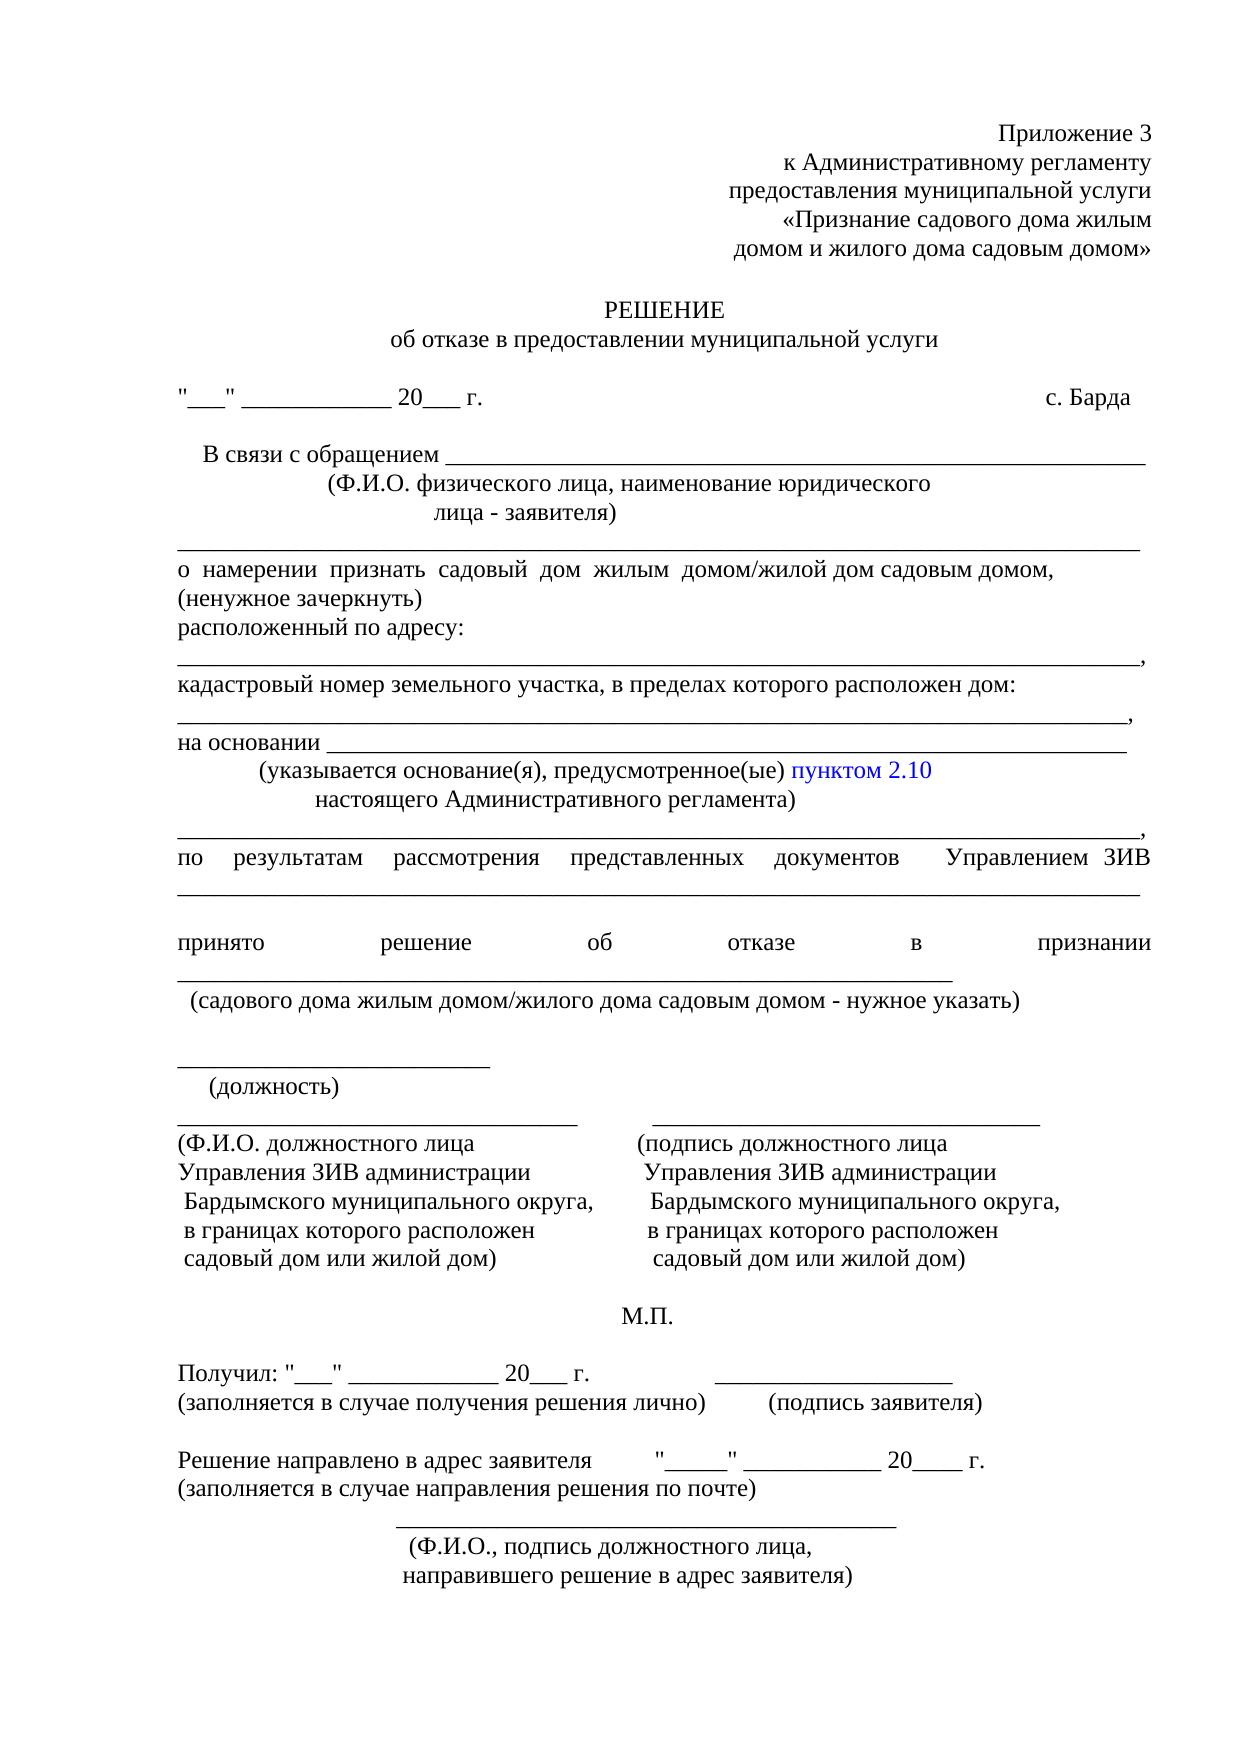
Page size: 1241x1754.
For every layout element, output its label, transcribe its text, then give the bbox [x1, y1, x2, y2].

text лица - заявителя) [177, 497, 1152, 525]
text ________________________________________ [177, 1502, 1152, 1531]
text направившего решение в адрес заявителя) [177, 1560, 1152, 1588]
text предоставления муниципальной услуги [177, 176, 1152, 204]
text ____________________________________________________________________________, [177, 698, 1152, 727]
text садовый дом или жилой дом) садовый дом или жилой дом) [177, 1243, 1152, 1272]
text М.П. [177, 1301, 1152, 1330]
text в границах которого расположен в границах которого расположен [177, 1215, 1152, 1243]
text Управления ЗИВ администрации Управления ЗИВ администрации [177, 1157, 1152, 1186]
text Решение направлено в адрес заявителя "_____" ___________ 20____ г. [177, 1445, 1152, 1473]
text _________________________ [177, 1042, 1152, 1071]
text по результатам рассмотрения представленных документов Управлением ЗИВ _____________________________________________________________________________ [177, 842, 1152, 899]
text _____________________________________________________________________________, [177, 813, 1152, 842]
text (садового дома жилым домом/жилого дома садовым домом - нужное указать) [177, 985, 1152, 1013]
text В связи с обращением ________________________________________________________ [177, 439, 1152, 468]
text _____________________________________________________________________________ [177, 525, 1152, 554]
text настоящего Административного регламента) [177, 784, 1152, 813]
text Бардымского муниципального округа, Бардымского муниципального округа, [177, 1186, 1152, 1215]
text Приложение 3 [177, 118, 1152, 147]
text ________________________________ _______________________________ [177, 1100, 1152, 1128]
text кадастровый номер земельного участка, в пределах которого расположен дом: [177, 669, 1152, 698]
text домом и жилого дома садовым домом» [177, 233, 1152, 262]
text на основании ________________________________________________________________ [177, 727, 1152, 755]
text РЕШЕНИЕ [177, 295, 1152, 324]
text о намерении признать садовый дом жилым домом/жилой дом садовым домом, [177, 554, 1152, 583]
text об отказе в предоставлении муниципальной услуги [177, 324, 1152, 353]
text принято решение об отказе в признании ______________________________________________________________ [177, 927, 1152, 985]
text (заполняется в случае получения решения лично) (подпись заявителя) [177, 1387, 1152, 1416]
text (указывается основание(я), предусмотренное(ые) пунктом 2.10 [177, 755, 1152, 784]
text (ненужное зачеркнуть) [177, 583, 1152, 612]
text (заполняется в случае направления решения по почте) [177, 1473, 1152, 1502]
text Получил: "___" ____________ 20___ г. ___________________ [177, 1358, 1152, 1387]
text _____________________________________________________________________________, [177, 640, 1152, 669]
text (Ф.И.О., подпись должностного лица, [177, 1531, 1152, 1560]
text к Административному регламенту [177, 147, 1152, 176]
text (должность) [177, 1071, 1152, 1100]
text расположенный по адресу: [177, 612, 1152, 640]
text (Ф.И.О. должностного лица (подпись должностного лица [177, 1128, 1152, 1157]
text "___" ____________ 20___ г. с. Барда [177, 382, 1152, 410]
text «Признание садового дома жилым [177, 204, 1152, 233]
text (Ф.И.О. физического лица, наименование юридического [177, 468, 1152, 497]
